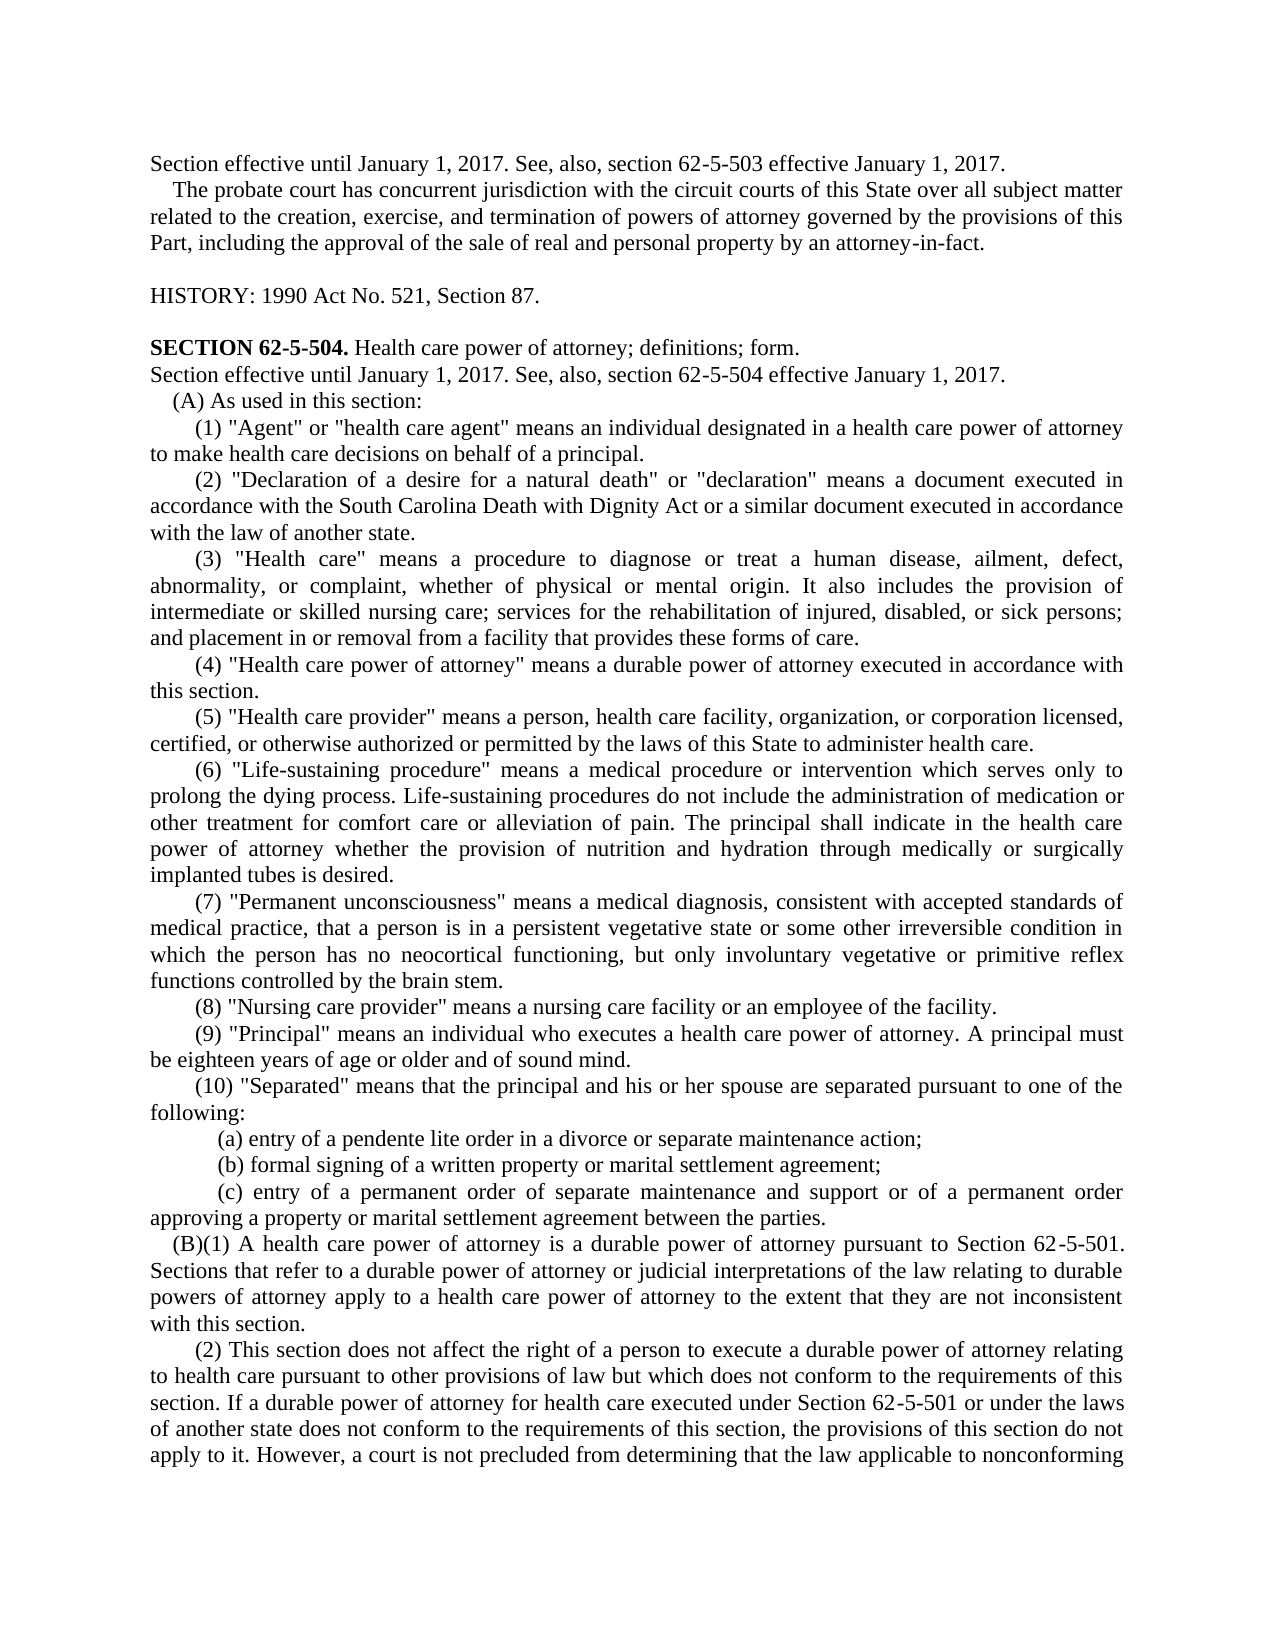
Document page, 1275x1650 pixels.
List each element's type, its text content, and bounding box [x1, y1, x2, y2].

text (3) "Health care" means a procedure to diagnose or treat a human disease, ailment, defect, abnormality, or complaint, whether of physical or mental origin. It also includes the provision of intermediate or skilled nursing care; services for the rehabilitation of injured, disabled, or sick persons; and placement in or removal from a facility that provides these forms of care. [150, 545, 1125, 651]
text (a) entry of a pendente lite order in a divorce or separate maintenance action; [150, 1125, 1125, 1151]
text HISTORY: 1990 Act No. 521, Section 87. [150, 282, 1125, 308]
text (c) entry of a permanent order of separate maintenance and support or of a permanent order approving a property or marital settlement agreement between the parties. [150, 1178, 1125, 1231]
text (5) "Health care provider" means a person, health care facility, organization, or corporation licensed, certified, or otherwise authorized or permitted by the laws of this State to administer health care. [150, 703, 1125, 756]
text (B)(1) A health care power of attorney is a durable power of attorney pursuant to Section 62-5-501. Sections that refer to a durable power of attorney or judicial interpretations of the law relating to durable powers of attorney apply to a health care power of attorney to the extent that they are not inconsistent with this section. [150, 1231, 1125, 1336]
text (b) formal signing of a written property or marital settlement agreement; [150, 1151, 1125, 1178]
text Section effective until January 1, 2017. See, also, section 62-5-504 effective January 1, 2017. [150, 361, 1125, 387]
text (6) "Life-sustaining procedure" means a medical procedure or intervention which serves only to prolong the dying process. Life-sustaining procedures do not include the administration of medication or other treatment for comfort care or alleviation of pain. The principal shall indicate in the health care power of attorney whether the provision of nutrition and hydration through medically or surgically implanted tubes is desired. [150, 756, 1125, 888]
text (4) "Health care power of attorney" means a durable power of attorney executed in accordance with this section. [150, 651, 1125, 703]
text The probate court has concurrent jurisdiction with the circuit courts of this State over all subject matter related to the creation, exercise, and termination of powers of attorney governed by the provisions of this Part, including the approval of the sale of real and personal property by an attorney-in-fact. [150, 176, 1125, 255]
text (7) "Permanent unconsciousness" means a medical diagnosis, consistent with accepted standards of medical practice, that a person is in a persistent vegetative state or some other irreversible condition in which the person has no neocortical functioning, but only involuntary vegetative or primitive reflex functions controlled by the brain stem. [150, 888, 1125, 993]
text (10) "Separated" means that the principal and his or her spouse are separated pursuant to one of the following: [150, 1072, 1125, 1125]
text SECTION 62-5-504. Health care power of attorney; definitions; form. [150, 334, 1125, 361]
text (A) As used in this section: [150, 387, 1125, 413]
text (2) "Declaration of a desire for a natural death" or "declaration" means a document executed in accordance with the South Carolina Death with Dignity Act or a similar document executed in accordance with the law of another state. [150, 466, 1125, 545]
text (8) "Nursing care provider" means a nursing care facility or an employee of the facility. [150, 993, 1125, 1020]
text Section effective until January 1, 2017. See, also, section 62-5-503 effective January 1, 2017. [150, 150, 1125, 176]
text (1) "Agent" or "health care agent" means an individual designated in a health care power of attorney to make health care decisions on behalf of a principal. [150, 413, 1125, 466]
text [150, 1336, 1125, 1468]
text (9) "Principal" means an individual who executes a health care power of attorney. A principal must be eighteen years of age or older and of sound mind. [150, 1020, 1125, 1072]
